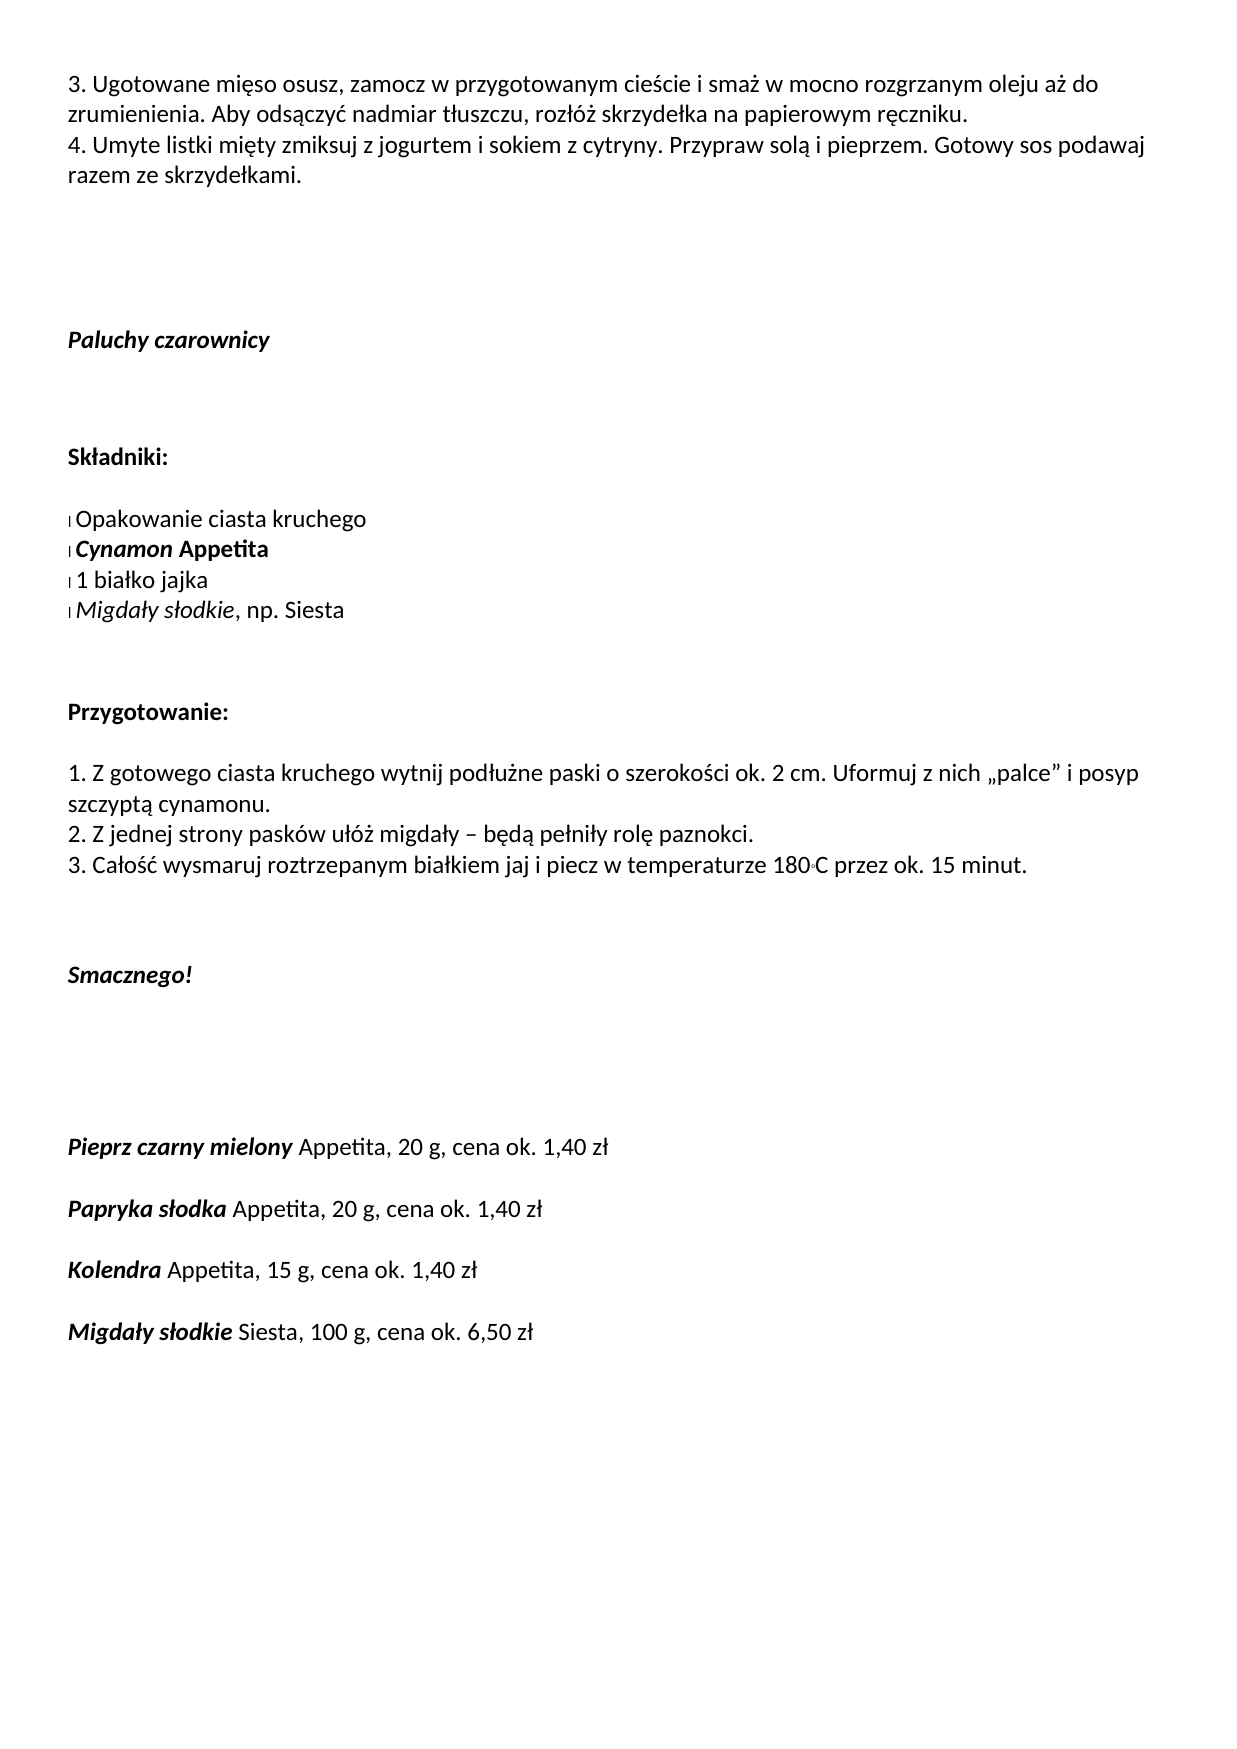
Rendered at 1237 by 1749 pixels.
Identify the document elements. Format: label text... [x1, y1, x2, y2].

text 2. Z jednej strony pasków ułóż migdały – będą pełniły rolę paznokci. [68, 819, 1169, 849]
text Papryka słodka Appetita, 20 g, cena ok. 1,40 zł [68, 1193, 1169, 1223]
text 1. Z gotowego ciasta kruchego wytnij podłużne paski o szerokości ok. 2 cm. Uformuj z nich „palce” i posyp szczyptą cynamonu. [68, 758, 1169, 819]
text 4. Umyte listki mięty zmiksuj z jogurtem i sokiem z cytryny. Przypraw solą i pieprzem. Gotowy sos podawaj razem ze skrzydełkami. [68, 129, 1169, 190]
text l Migdały słodkie, np. Siesta [68, 594, 1169, 625]
text l Cynamon Appetita [68, 533, 1169, 564]
text Kolendra Appetita, 15 g, cena ok. 1,40 zł [68, 1254, 1169, 1285]
text Przygotowanie: [68, 696, 1169, 726]
text Pieprz czarny mielony Appetita, 20 g, cena ok. 1,40 zł [68, 1131, 1169, 1162]
text 3. Ugotowane mięso osusz, zamocz w przygotowanym cieście i smaż w mocno rozgrzanym oleju aż do zrumienienia. Aby odsączyć nadmiar tłuszczu, rozłóż skrzydełka na papierowym ręczniku. [68, 68, 1169, 129]
text Paluchy czarownicy [68, 324, 1169, 355]
text l Opakowanie ciasta kruchego [68, 503, 1169, 533]
text 3. Całość wysmaruj roztrzepanym białkiem jaj i piecz w temperaturze 180oC przez ok. 15 minut. [68, 849, 1169, 880]
text Składniki: [68, 441, 1169, 472]
text l 1 białko jajka [68, 564, 1169, 594]
text Migdały słodkie Siesta, 100 g, cena ok. 6,50 zł [68, 1316, 1169, 1347]
text Smacznego! [68, 959, 1169, 989]
